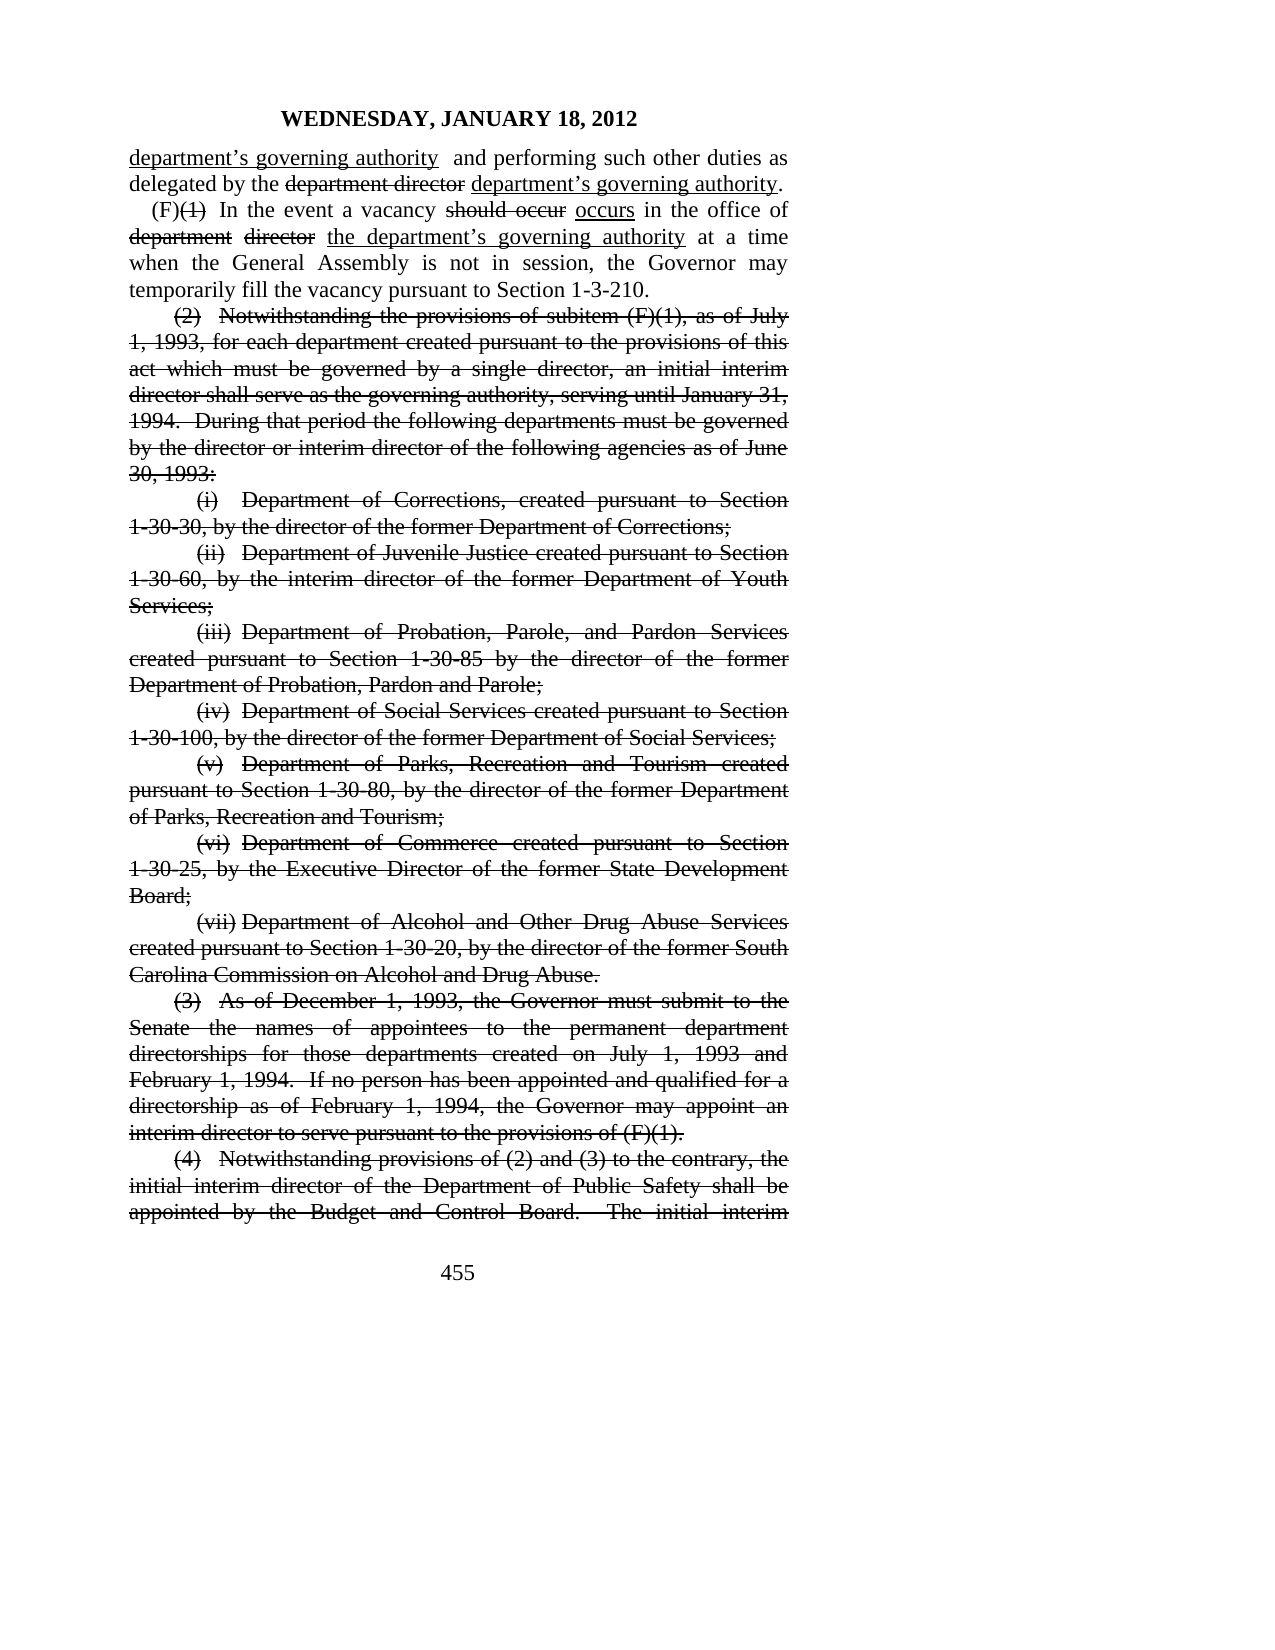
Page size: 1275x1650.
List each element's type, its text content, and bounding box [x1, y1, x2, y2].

text (3) As of December 1, 1993, the Governor must submit to the Senate the names of appointees to the permanent department directorships for those departments created on July 1, 1993 and February 1, 1994. If no person has been appointed and qualified for a directorship as of February 1, 1994, the Governor may appoint an interim director to serve pursuant to the provisions of (F)(1). [129, 987, 789, 1028]
text (iv) Department of Social Services created pursuant to Section 1-30-100, by the director of the former Department of Social Services; [129, 697, 789, 750]
text (vi) Department of Commerce created pursuant to Section 1-30-25, by the Executive Director of the former State Development Board; [129, 871, 789, 908]
text (2) Notwithstanding the provisions of subitem (F)(1), as of July 1, 1993, for each department created pursuant to the provisions of this act which must be governed by a single director, an initial interim director shall serve as the governing authority, serving until January 31, 1994. During that period the following departments must be governed by the director or interim director of the following agencies as of June 30, 1993: [129, 423, 789, 486]
text (3) As of December 1, 1993, the Governor must submit to the Senate the names of appointees to the permanent department directorships for those departments created on July 1, 1993 and February 1, 1994. If no person has been appointed and qualified for a directorship as of February 1, 1994, the Governor may appoint an interim director to serve pursuant to the provisions of (F)(1). [129, 1029, 789, 1081]
text (v) Department of Parks, Recreation and Tourism created pursuant to Section 1-30-80, by the director of the former Department of Parks, Recreation and Tourism; [129, 750, 789, 791]
text (F)(1) In the event a vacancy should occur occurs in the office of department director the department’s governing authority at a time when the General Assembly is not in session, the Governor may temporarily fill the vacancy pursuant to Section 1-3-210. [129, 197, 789, 302]
text (i) Department of Corrections, created pursuant to Section 1-30-30, by the director of the former Department of Corrections; [129, 486, 789, 539]
text (vii) Department of Alcohol and Other Drug Abuse Services created pursuant to Section 1-30-20, by the director of the former South Carolina Commission on Alcohol and Drug Abuse. [129, 950, 789, 987]
text (2) Notwithstanding the provisions of subitem (F)(1), as of July 1, 1993, for each department created pursuant to the provisions of this act which must be governed by a single director, an initial interim director shall serve as the governing authority, serving until January 31, 1994. During that period the following departments must be governed by the director or interim director of the following agencies as of June 30, 1993: [129, 302, 789, 343]
text (iii) Department of Probation, Parole, and Pardon Services created pursuant to Section 1-30-85 by the director of the former Department of Probation, Pardon and Parole; [129, 618, 789, 659]
text (iii) Department of Probation, Parole, and Pardon Services created pursuant to Section 1-30-85 by the director of the former Department of Probation, Pardon and Parole; [129, 660, 789, 697]
text (ii) Department of Juvenile Justice created pursuant to Section 1-30-60, by the interim director of the former Department of Youth Services; [129, 539, 789, 580]
text (vii) Department of Alcohol and Other Drug Abuse Services created pursuant to Section 1-30-20, by the director of the former South Carolina Commission on Alcohol and Drug Abuse. [129, 908, 789, 949]
text (ii) Department of Juvenile Justice created pursuant to Section 1-30-60, by the interim director of the former Department of Youth Services; [129, 581, 789, 618]
text (3) As of December 1, 1993, the Governor must submit to the Senate the names of appointees to the permanent department directorships for those departments created on July 1, 1993 and February 1, 1994. If no person has been appointed and qualified for a directorship as of February 1, 1994, the Governor may appoint an interim director to serve pursuant to the provisions of (F)(1). [129, 1108, 789, 1145]
text (vi) Department of Commerce created pursuant to Section 1-30-25, by the Executive Director of the former State Development Board; [129, 829, 789, 870]
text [129, 144, 789, 197]
text (v) Department of Parks, Recreation and Tourism created pursuant to Section 1-30-80, by the director of the former Department of Parks, Recreation and Tourism; [129, 792, 789, 829]
text (2) Notwithstanding the provisions of subitem (F)(1), as of July 1, 1993, for each department created pursuant to the provisions of this act which must be governed by a single director, an initial interim director shall serve as the governing authority, serving until January 31, 1994. During that period the following departments must be governed by the director or interim director of the following agencies as of June 30, 1993: [129, 370, 789, 422]
